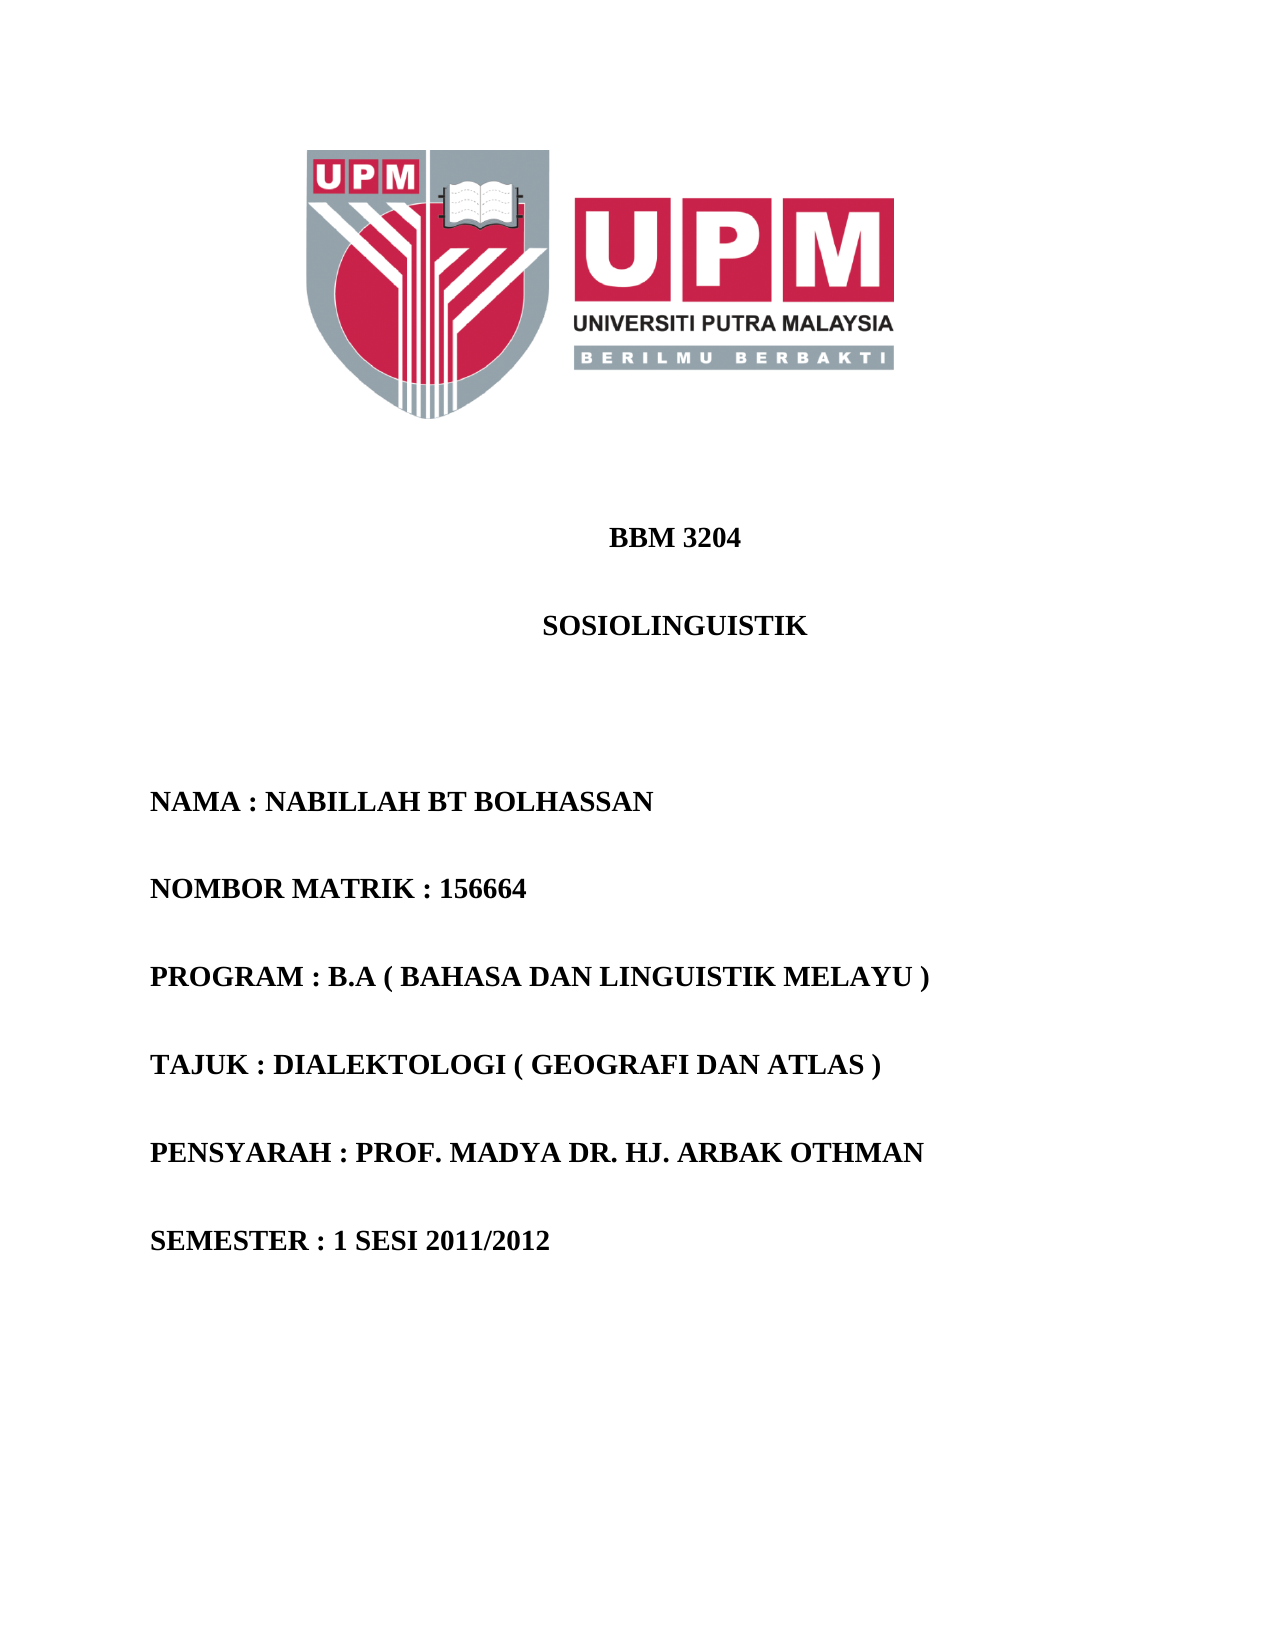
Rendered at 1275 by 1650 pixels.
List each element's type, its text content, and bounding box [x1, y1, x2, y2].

text SEMESTER : 1 SESI 2011/2012 [150, 1223, 1125, 1257]
text NOMBOR MATRIK : 156664 [150, 872, 1125, 905]
text TAJUK : DIALEKTOLOGI ( GEOGRAFI DAN ATLAS ) [150, 1047, 1125, 1081]
text PROGRAM : B.A ( BAHASA DAN LINGUISTIK MELAYU ) [150, 959, 1125, 993]
text PENSYARAH : PROF. MADYA DR. HJ. ARBAK OTHMAN [150, 1135, 1125, 1169]
text NAMA : NABILLAH BT BOLHASSAN [150, 784, 1125, 817]
text SOSIOLINGUISTIK [150, 608, 1125, 641]
picture [306, 150, 894, 419]
text BBM 3204 [150, 520, 1125, 553]
